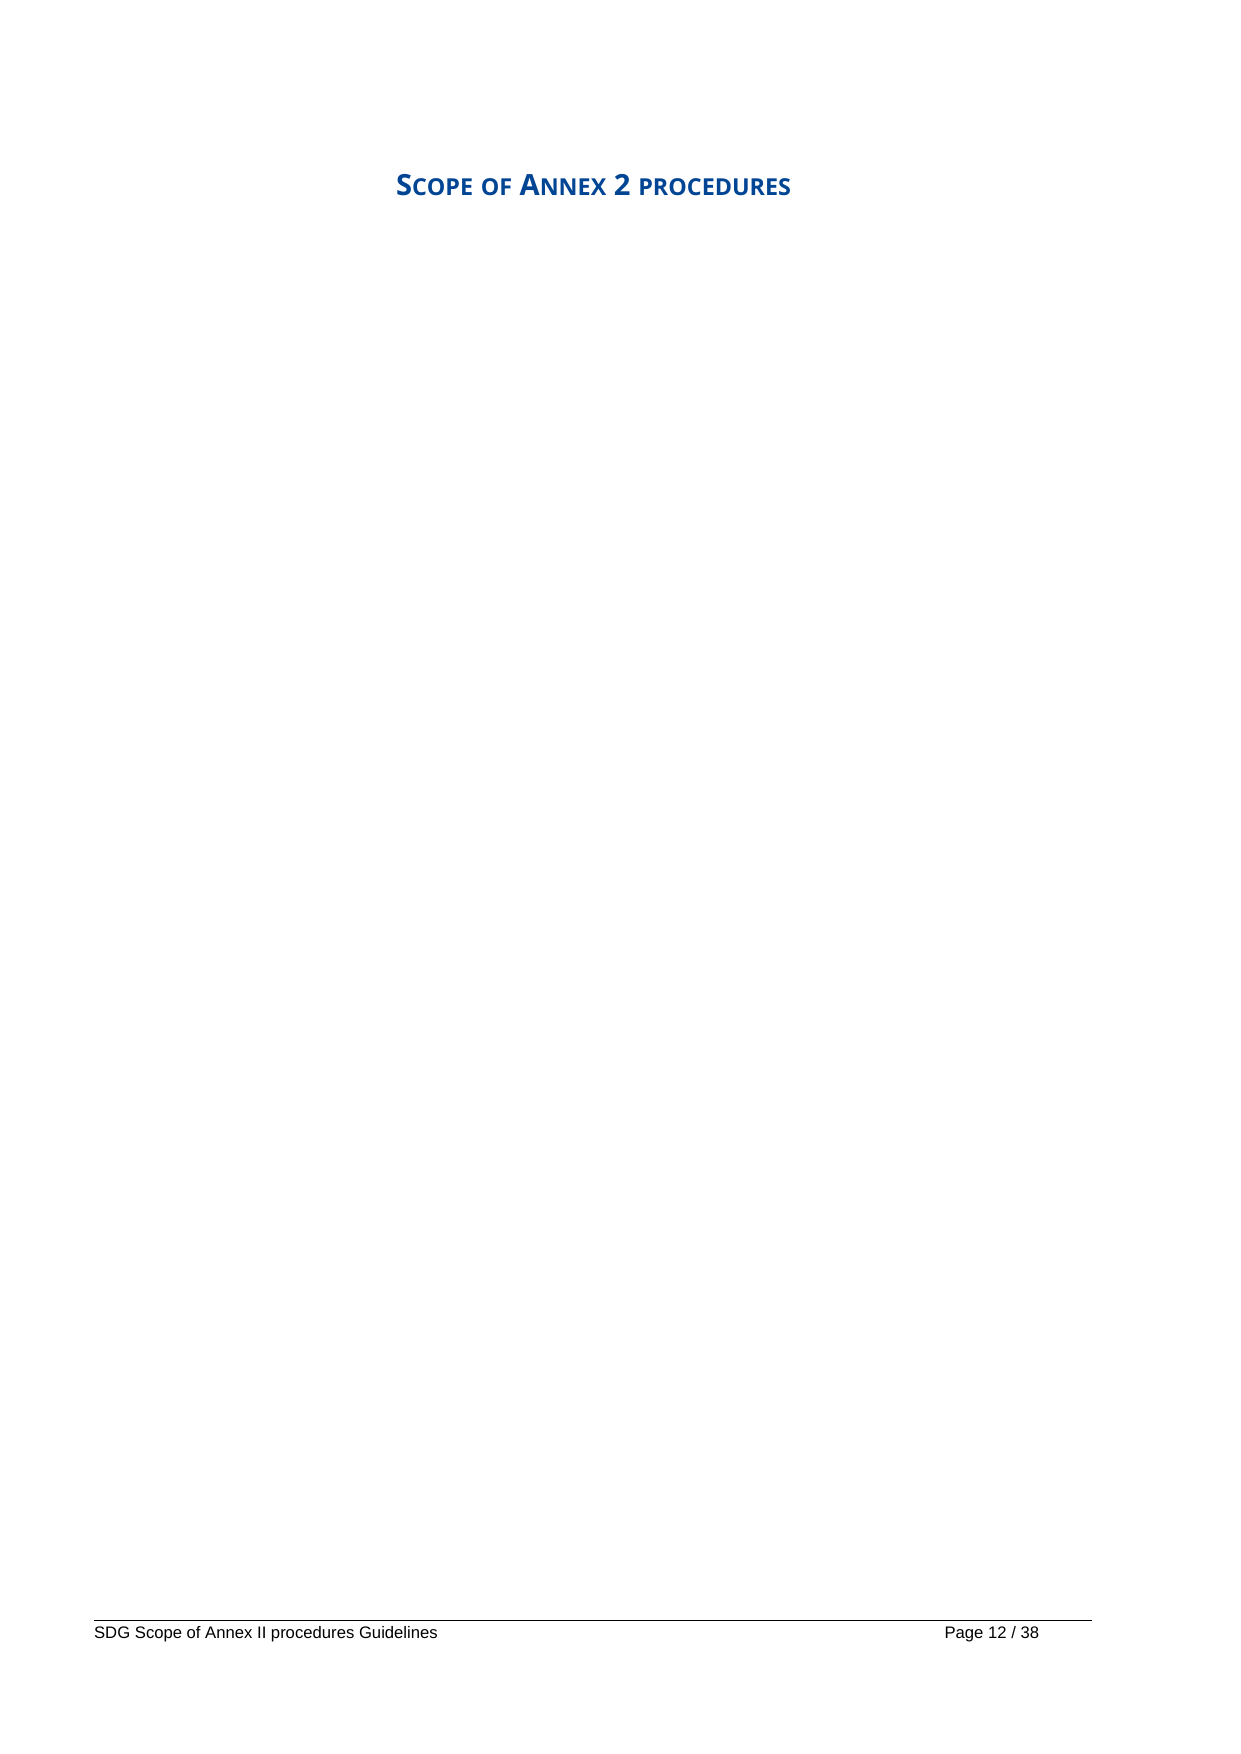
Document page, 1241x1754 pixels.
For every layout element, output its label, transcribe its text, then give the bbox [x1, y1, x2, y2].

subtitle Scope of Annex 2 procedures [94, 164, 1092, 204]
